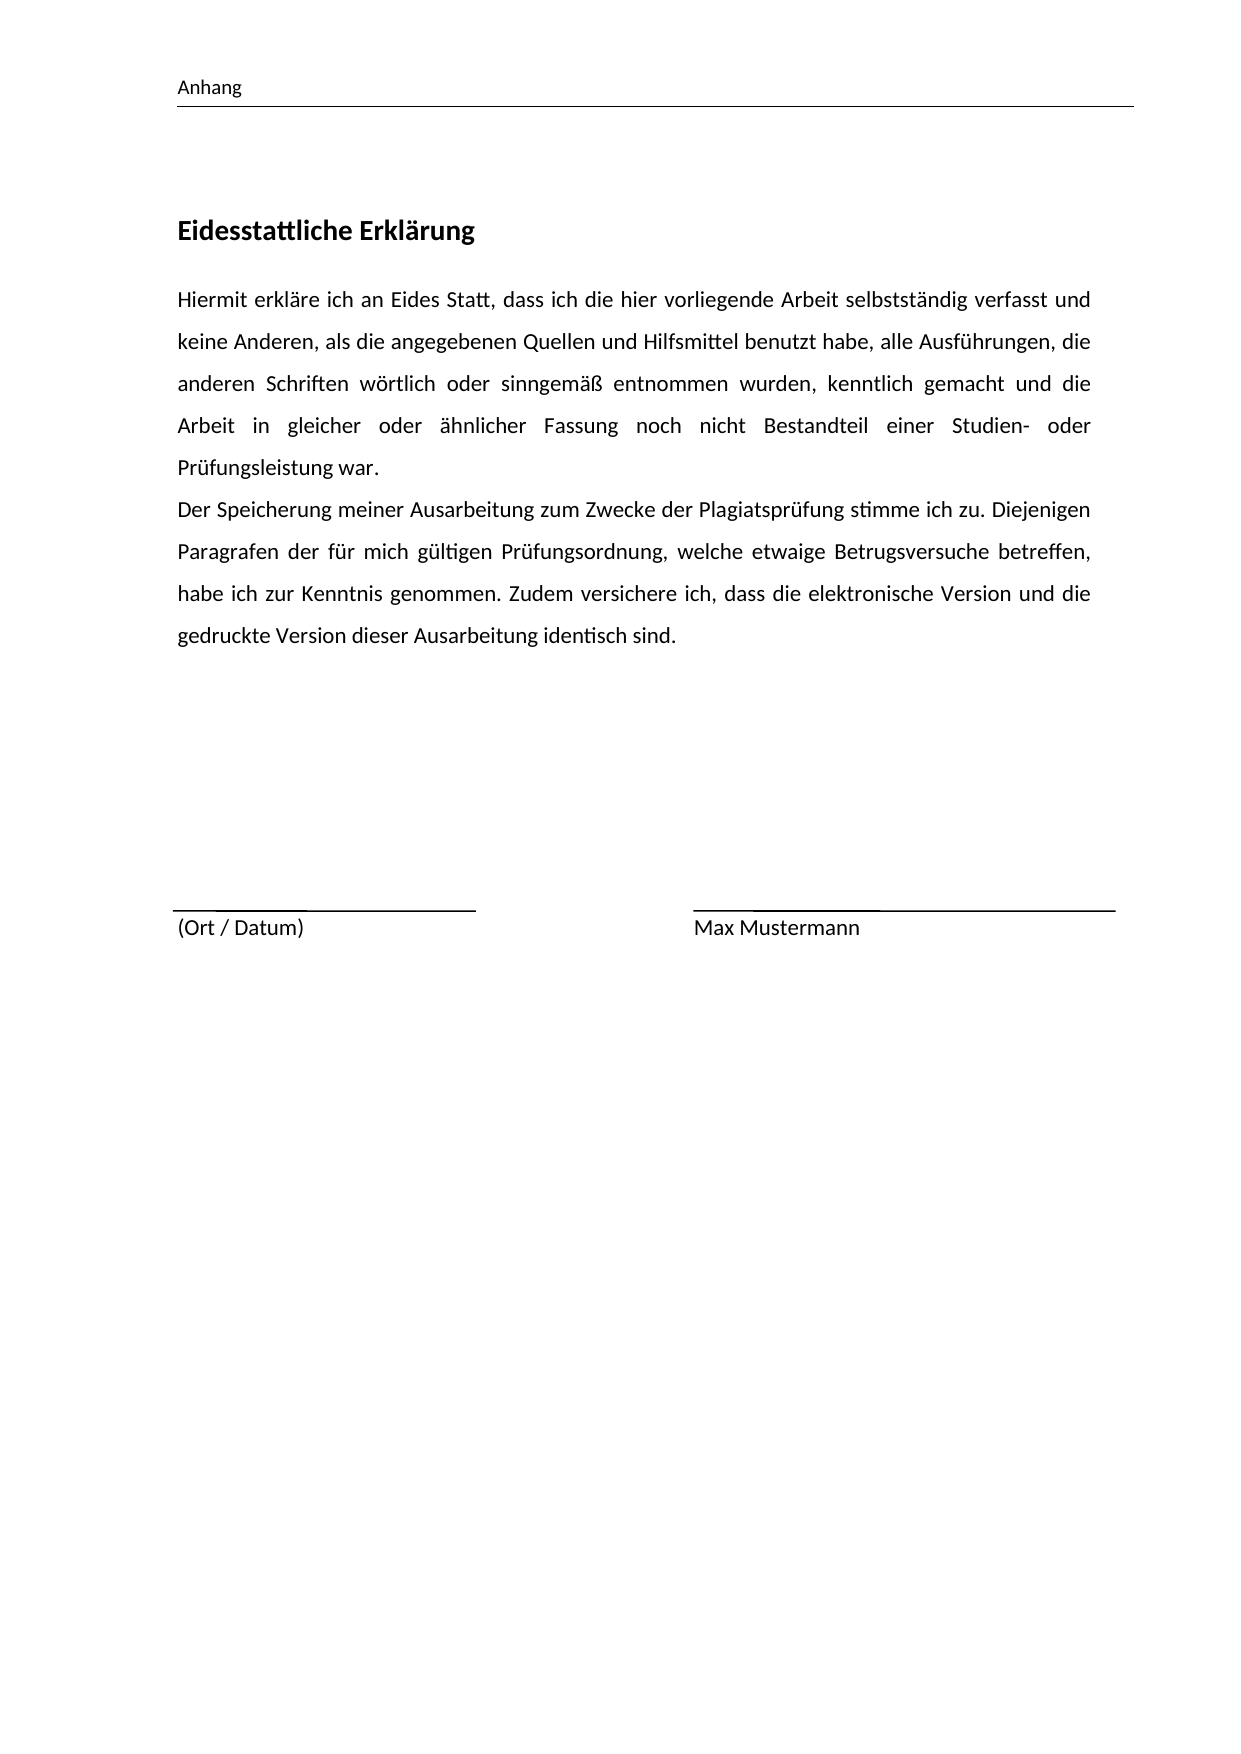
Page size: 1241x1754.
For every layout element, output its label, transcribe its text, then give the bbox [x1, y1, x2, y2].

text (Ort / Datum) Max Mustermann [177, 913, 1092, 941]
subtitle Eidesstattliche Erklärung [177, 210, 1092, 248]
text Der Speicherung meiner Ausarbeitung zum Zwecke der Plagiatsprüfung stimme ich zu. Diejenigen Paragrafen der für mich gültigen Prüfungsordnung, welche etwaige Betrugsversuche betreffen, habe ich zur Kenntnis genommen. Zudem versichere ich, dass die elektronische Version und die gedruckte Version dieser Ausarbeitung identisch sind. [177, 495, 1092, 649]
text Hiermit erkläre ich an Eides Statt, dass ich die hier vorliegende Arbeit selbstständig verfasst und keine Anderen, als die angegebenen Quellen und Hilfsmittel benutzt habe, alle Ausführungen, die anderen Schriften wörtlich oder sinngemäß entnommen wurden, kenntlich gemacht und die Arbeit in gleicher oder ähnlicher Fassung noch nicht Bestandteil einer Studien- oder Prüfungsleistung war. [177, 285, 1092, 481]
